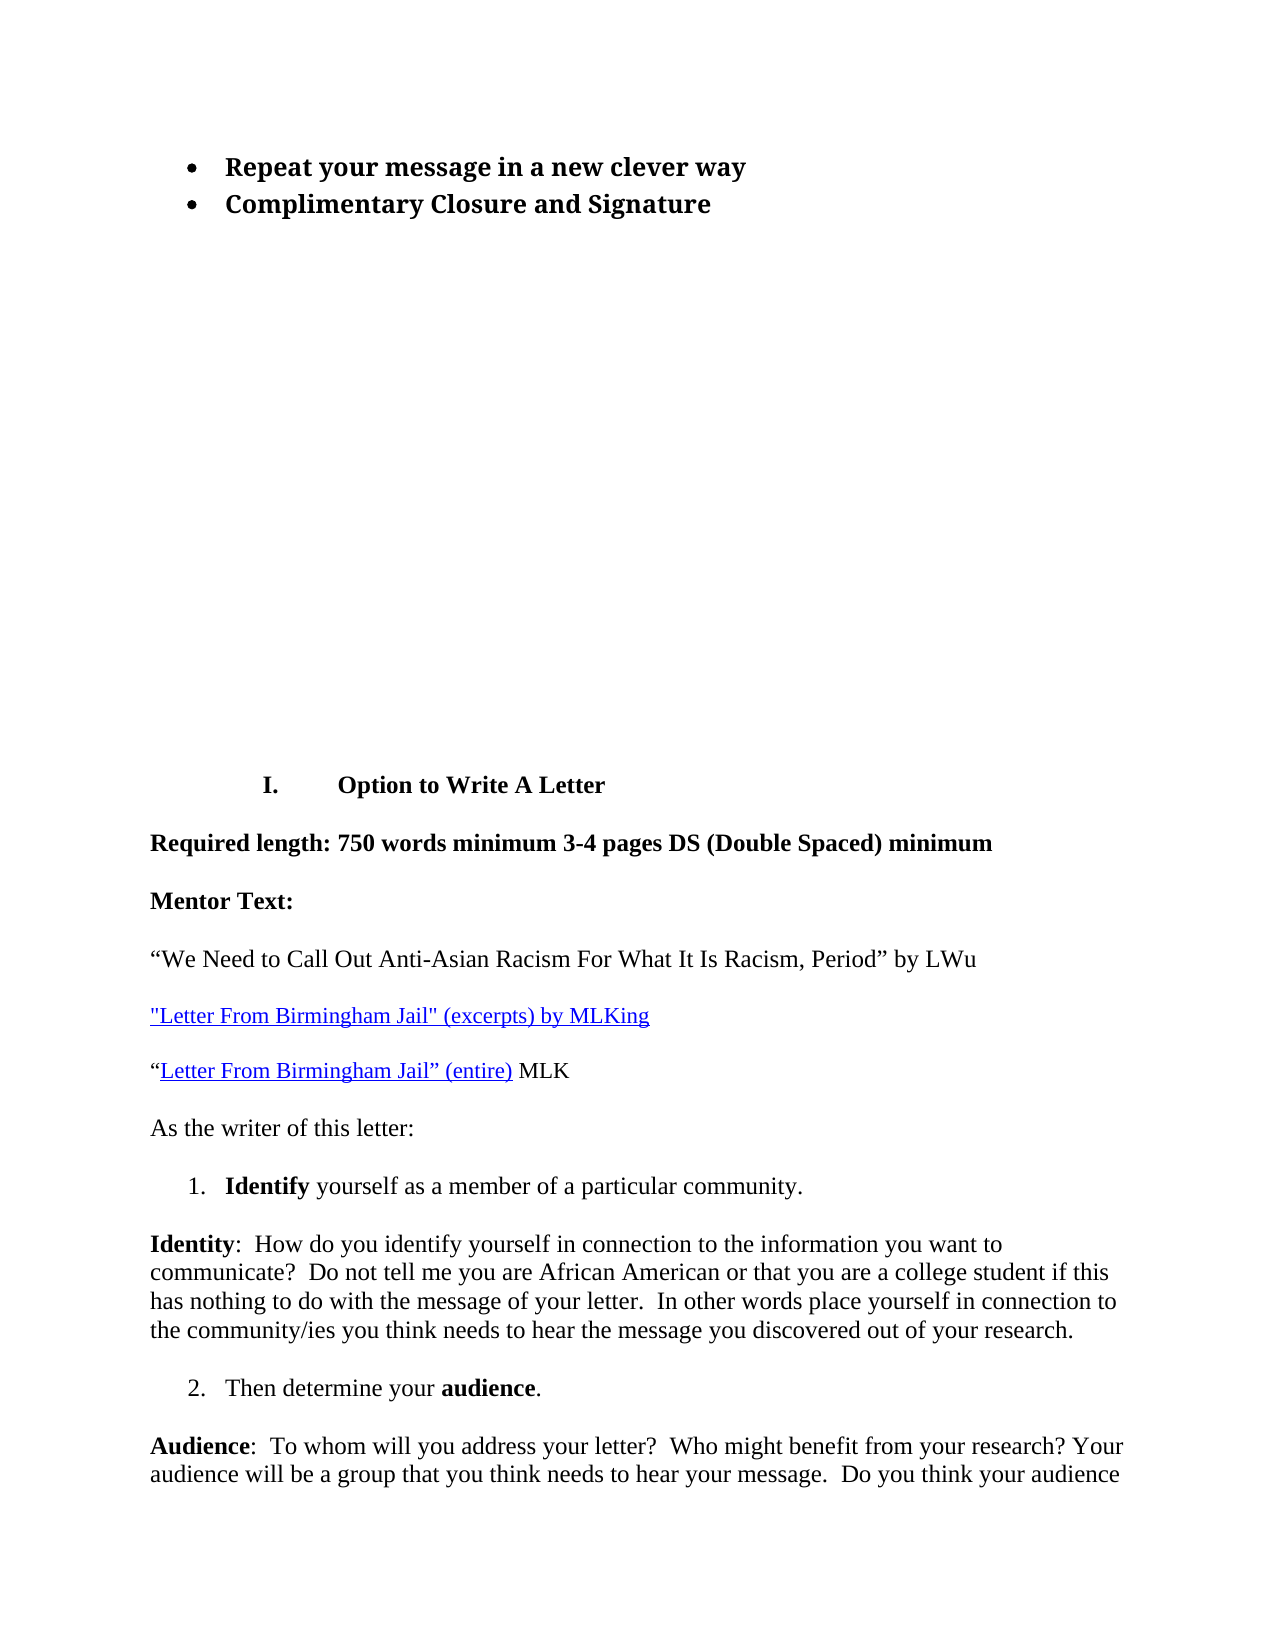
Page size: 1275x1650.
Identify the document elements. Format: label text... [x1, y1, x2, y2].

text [150, 1431, 1125, 1488]
list Identify yourself as a member of a particular community. [187, 1171, 1125, 1199]
text “Letter From Birmingham Jail” (entire) MLK [150, 1057, 1125, 1084]
text Identity: How do you identify yourself in connection to the information you want to communicate? Do not tell me you are African American or that you are a college student if this has nothing to do with the message of your letter. In other words place yourself in connection to the community/ies you think needs to hear the message you discovered out of your research. [150, 1229, 1125, 1344]
text “We Need to Call Out Anti-Asian Racism For What It Is Racism, Period” by LWu [150, 944, 1125, 973]
list Option to Write A Letter [262, 770, 1125, 799]
text Mentor Text: [150, 886, 1125, 915]
text "Letter From Birmingham Jail" (excerpts) by MLKing [150, 1002, 1125, 1028]
text Required length: 750 words minimum 3-4 pages DS (Double Spaced) minimum [150, 828, 1125, 857]
list Repeat your message in a new clever way [187, 150, 1125, 184]
text As the writer of this letter: [150, 1113, 1125, 1142]
list Complimentary Closure and Signature [187, 187, 1125, 221]
list Then determine your audience. [187, 1373, 1125, 1402]
